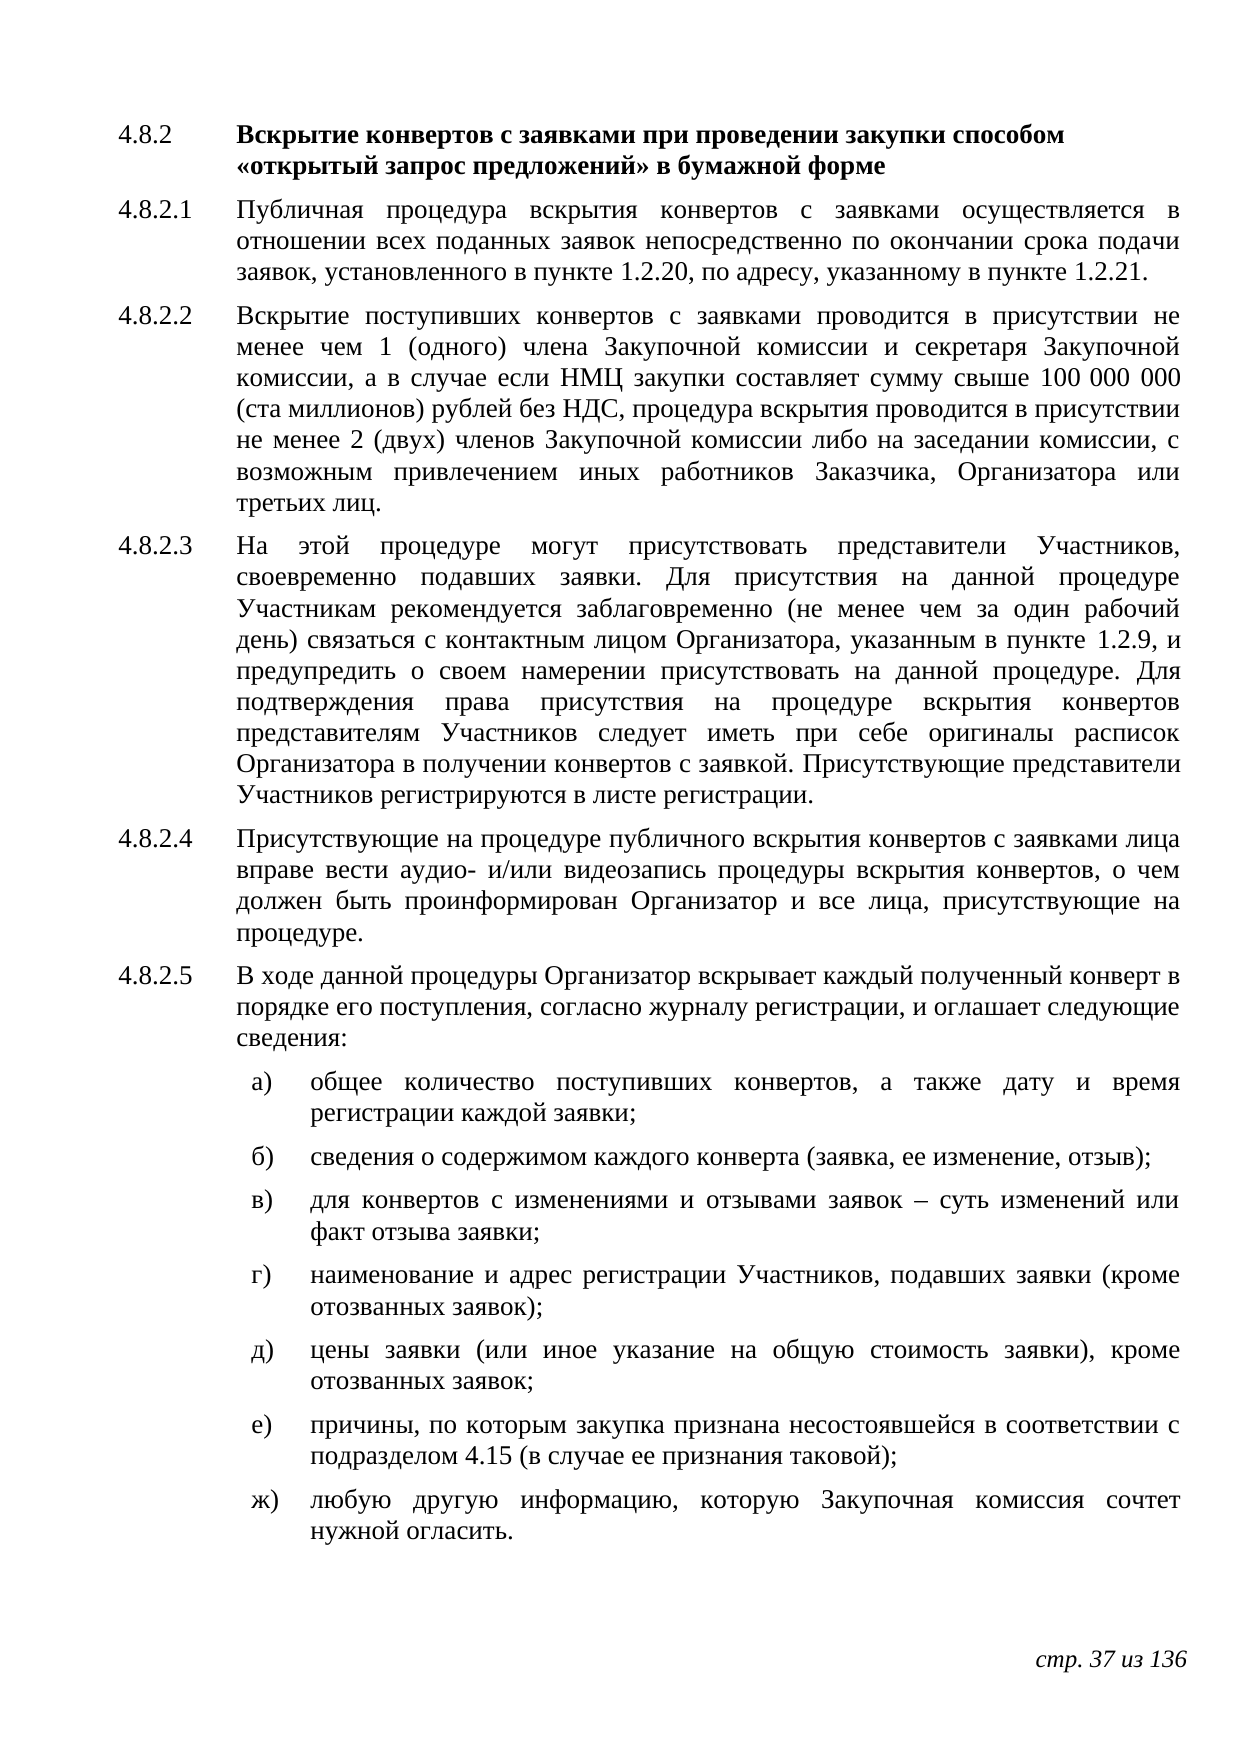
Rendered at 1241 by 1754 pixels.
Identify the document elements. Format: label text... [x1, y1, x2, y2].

list В ходе данной процедуры Организатор вскрывает каждый полученный конверт в порядке его поступления, согласно журналу регистрации, и оглашает следующие сведения: [118, 959, 1181, 1053]
list Вскрытие поступивших конвертов с заявками проводится в присутствии не менее чем 1 (одного) члена Закупочной комиссии и секретаря Закупочной комиссии, а в случае если НМЦ закупки составляет сумму свыше 100 000 000 (ста миллионов) рублей без НДС, процедура вскрытия проводится в присутствии не менее 2 (двух) членов Закупочной комиссии либо на заседании комиссии, с возможным привлечением иных работников Заказчика, Организатора или третьих лиц. [118, 299, 1181, 517]
text сведения о содержимом каждого конверта (заявка, ее изменение, отзыв); [251, 1140, 1181, 1171]
text любую другую информацию, которую Закупочная комиссия сочтет нужной огласить. [251, 1483, 1181, 1545]
text Вскрытие конвертов с заявками при проведении закупки способом «открытый запрос предложений» в бумажной форме [118, 118, 1181, 180]
text причины, по которым закупка признана несостоявшейся в соответствии с подразделом 4.15 (в случае ее признания таковой); [251, 1408, 1181, 1470]
list Публичная процедура вскрытия конвертов с заявками осуществляется в отношении всех поданных заявок непосредственно по окончании срока подачи заявок, установленного в пункте 1.2.20, по адресу, указанному в пункте 1.2.21. [118, 193, 1181, 286]
list На этой процедуре могут присутствовать представители Участников, своевременно подавших заявки. Для присутствия на данной процедуре Участникам рекомендуется заблаговременно (не менее чем за один рабочий день) связаться с контактным лицом Организатора, указанным в пункте 1.2.9, и предупредить о своем намерении присутствовать на данной процедуре. Для подтверждения права присутствия на процедуре вскрытия конвертов представителям Участников следует иметь при себе оригиналы расписок Организатора в получении конвертов с заявкой. Присутствующие представители Участников регистрируются в листе регистрации. [118, 529, 1181, 810]
text общее количество поступивших конвертов, а также дату и время регистрации каждой заявки; [251, 1065, 1181, 1127]
list Присутствующие на процедуре публичного вскрытия конвертов с заявками лица вправе вести аудио- и/или видеозапись процедуры вскрытия конвертов, о чем должен быть проинформирован Организатор и все лица, присутствующие на процедуре. [118, 822, 1181, 947]
text для конвертов с изменениями и отзывами заявок – суть изменений или факт отзыва заявки; [251, 1184, 1181, 1246]
text наименование и адрес регистрации Участников, подавших заявки (кроме отозванных заявок); [251, 1258, 1181, 1321]
text цены заявки (или иное указание на общую стоимость заявки), кроме отозванных заявок; [251, 1333, 1181, 1396]
